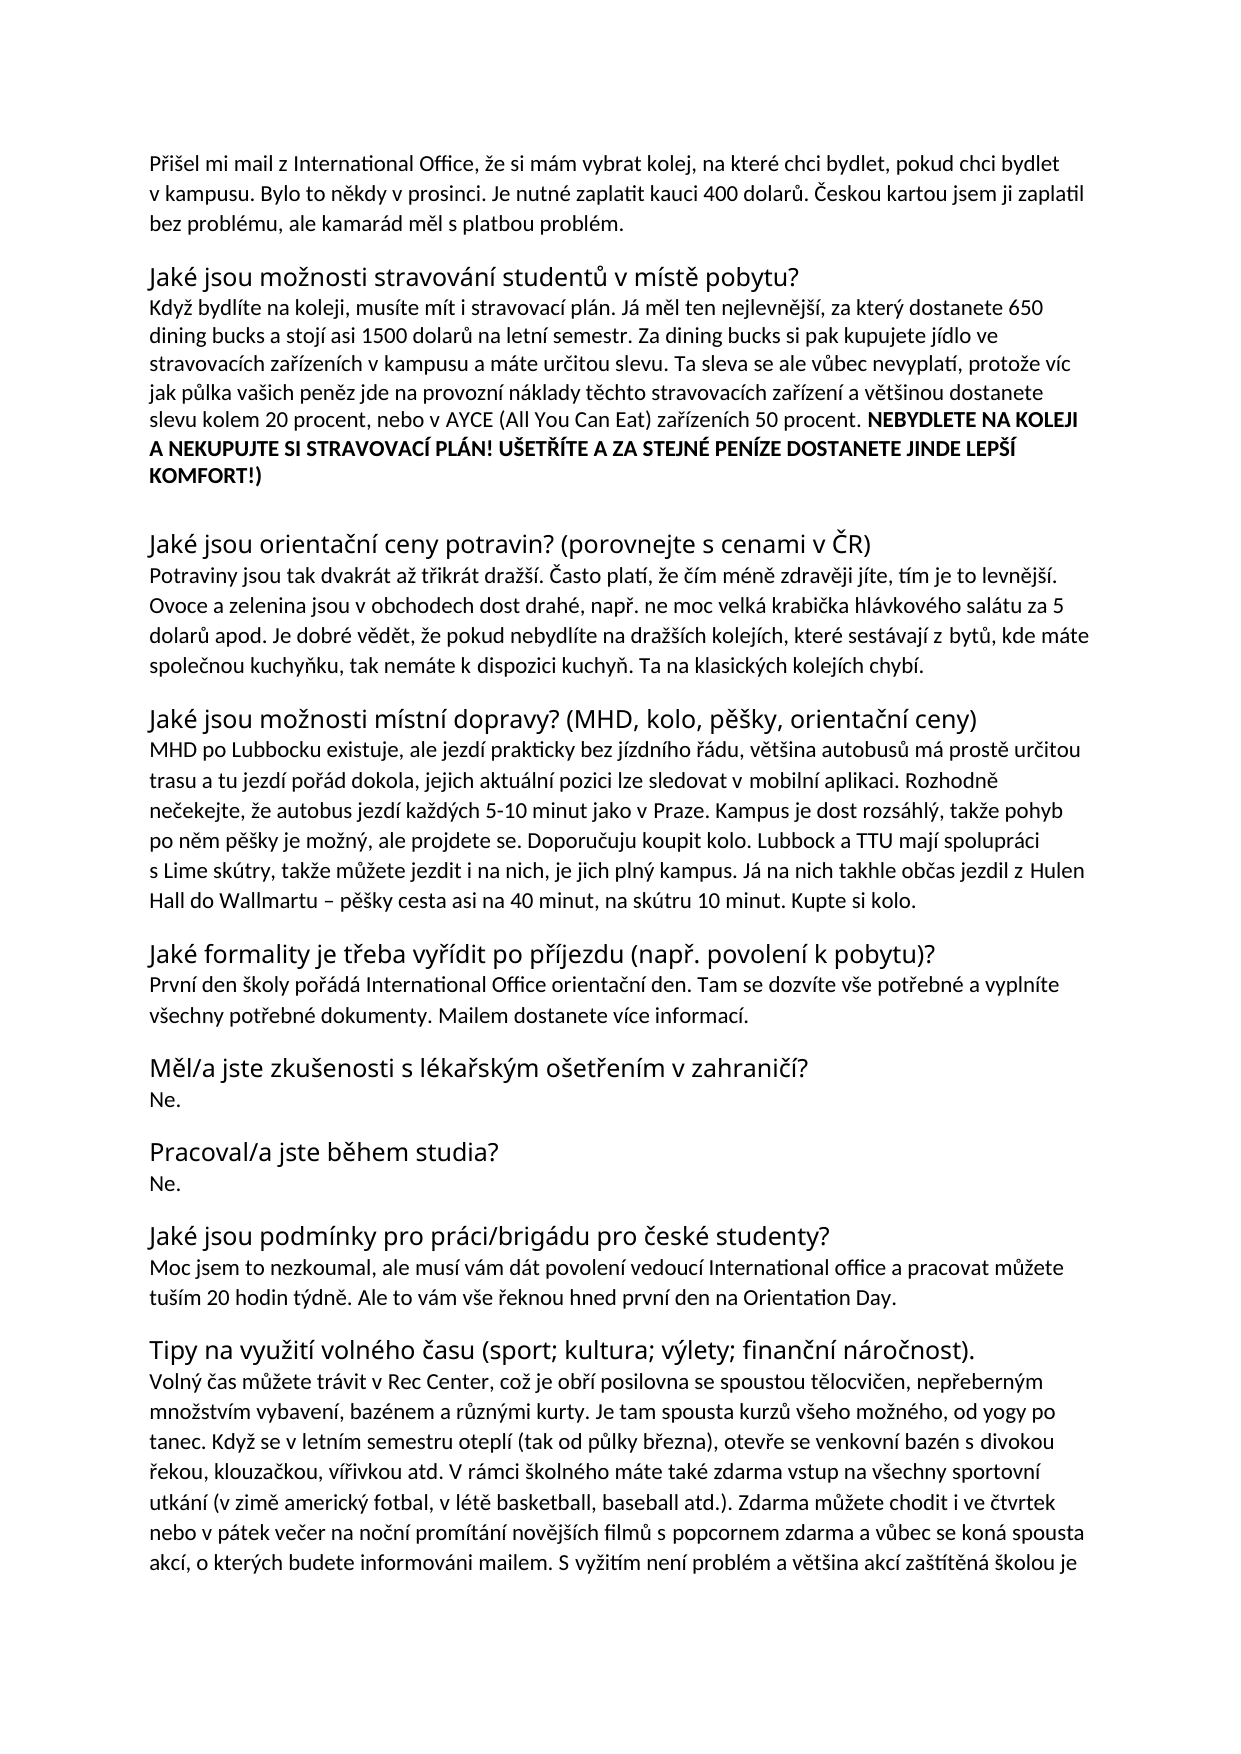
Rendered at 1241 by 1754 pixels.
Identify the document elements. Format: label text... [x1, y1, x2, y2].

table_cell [148, 148, 1093, 258]
table_cell Jaké jsou možnosti místní dopravy? (MHD, kolo, pěšky, orientační ceny) MHD po Lubbocku existuje, ale jezdí prakticky bez jízdního řádu, většina autobusů má prostě určitou trasu a tu jezdí pořád dokola, jejich aktuální pozici lze sledovat v mobilní aplikaci. Rozhodně nečekejte, že autobus jezdí každých 5-10 minut jako v Praze. Kampus je dost rozsáhlý, takže pohyb po něm pěšky je možný, ale projdete se. Doporučuju koupit kolo. Lubbock a TTU mají spolupráci s Lime skútry, takže můžete jezdit i na nich, je jich plný kampus. Já na nich takhle občas jezdil z Hulen Hall do Wallmartu – pěšky cesta asi na 40 minut, na skútru 10 minut. Kupte si kolo. [148, 700, 1093, 935]
table_cell Jaké jsou podmínky pro práci/brigádu pro české studenty? Moc jsem to nezkoumal, ale musí vám dát povolení vedoucí International office a pracovat můžete tuším 20 hodin týdně. Ale to vám vše řeknou hned první den na Orientation Day. [148, 1217, 1093, 1331]
table_cell Jaké jsou možnosti stravování studentů v místě pobytu? Když bydlíte na koleji, musíte mít i stravovací plán. Já měl ten nejlevnější, za který dostanete 650 dining bucks a stojí asi 1500 dolarů na letní semestr. Za dining bucks si pak kupujete jídlo ve stravovacích zařízeních v kampusu a máte určitou slevu. Ta sleva se ale vůbec nevyplatí, protože víc jak půlka vašich peněz jde na provozní náklady těchto stravovacích zařízení a většinou dostanete slevu kolem 20 procent, nebo v AYCE (All You Can Eat) zařízeních 50 procent. NEBYDLETE NA KOLEJI A NEKUPUJTE SI STRAVOVACÍ PLÁN! UŠETŘÍTE A ZA STEJNÉ PENÍZE DOSTANETE JINDE LEPŠÍ KOMFORT!) [148, 258, 1093, 525]
table_cell Měl/a jste zkušenosti s lékařským ošetřením v zahraničí? Ne. [148, 1049, 1093, 1133]
table_cell Pracoval/a jste během studia? Ne. [148, 1133, 1093, 1217]
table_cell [148, 1331, 1093, 1578]
table_cell Jaké jsou orientační ceny potravin? (porovnejte s cenami v ČR) Potraviny jsou tak dvakrát až třikrát dražší. Často platí, že čím méně zdravěji jíte, tím je to levnější. Ovoce a zelenina jsou v obchodech dost drahé, např. ne moc velká krabička hlávkového salátu za 5 dolarů apod. Je dobré vědět, že pokud nebydlíte na dražších kolejích, které sestávají z bytů, kde máte společnou kuchyňku, tak nemáte k dispozici kuchyň. Ta na klasických kolejích chybí. [148, 525, 1093, 700]
table_cell Jaké formality je třeba vyřídit po příjezdu (např. povolení k pobytu)? První den školy pořádá International Office orientační den. Tam se dozvíte vše potřebné a vyplníte všechny potřebné dokumenty. Mailem dostanete více informací. [148, 935, 1093, 1049]
